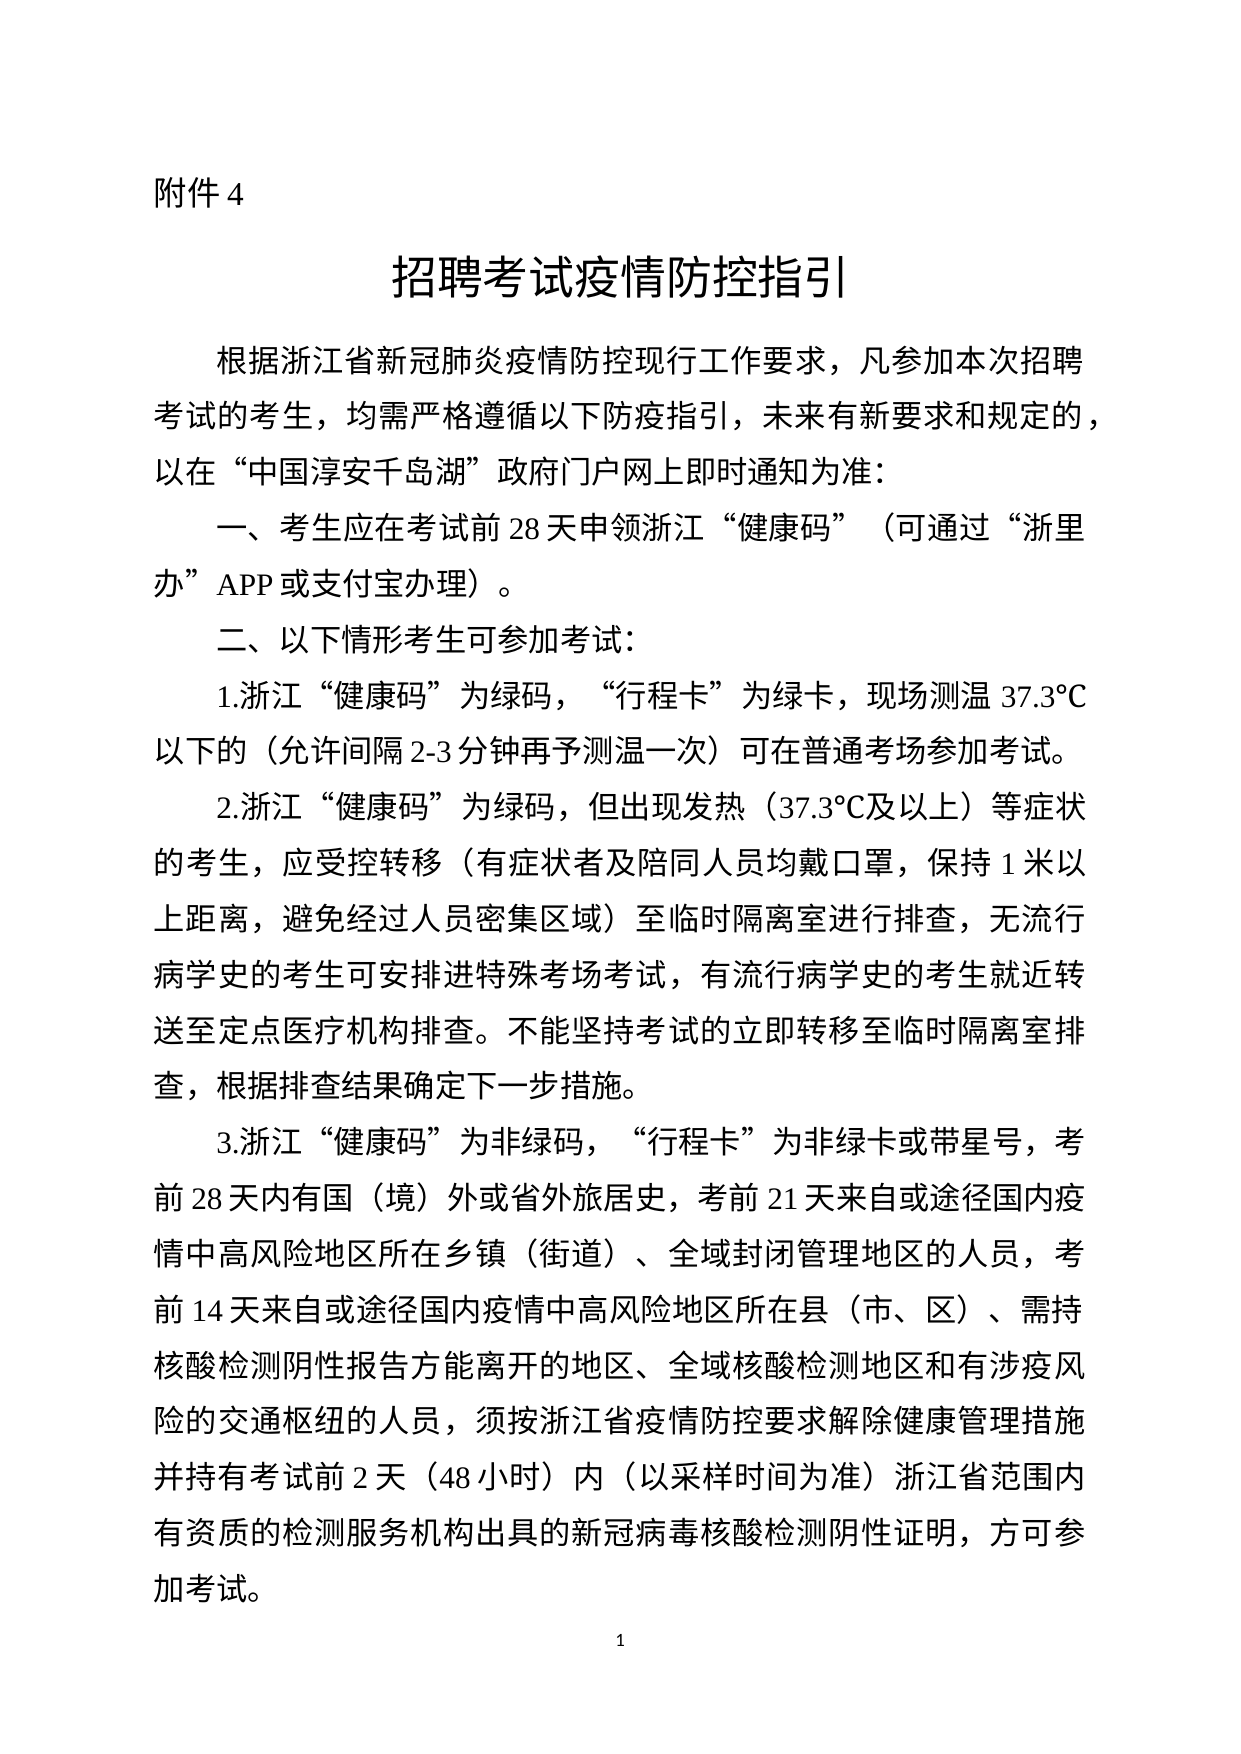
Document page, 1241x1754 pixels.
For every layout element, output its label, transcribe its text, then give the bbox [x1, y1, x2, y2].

text 1.浙江“健康码”为绿码，“行程卡”为绿卡，现场测温37.3℃以下的（允许间隔2-3分钟再予测温一次）可在普通考场参加考试。 [153, 666, 1087, 777]
text 2.浙江“健康码”为绿码，但出现发热（37.3℃及以上）等症状的考生，应受控转移（有症状者及陪同人员均戴口罩，保持1米以上距离，避免经过人员密集区域）至临时隔离室进行排查，无流行病学史的考生可安排进特殊考场考试，有流行病学史的考生就近转送至定点医疗机构排查。不能坚持考试的立即转移至临时隔离室排查，根据排查结果确定下一步措施。 [153, 777, 1087, 1112]
text 一、考生应在考试前28天申领浙江“健康码”（可通过“浙里办”APP或支付宝办理）。 [153, 498, 1087, 610]
text 招聘考试疫情防控指引 [153, 219, 1087, 331]
text 二、以下情形考生可参加考试： [153, 610, 1087, 666]
text 附件4 [153, 163, 1087, 219]
text 3.浙江“健康码”为非绿码，“行程卡”为非绿卡或带星号，考前28天内有国（境）外或省外旅居史，考前21天来自或途径国内疫情中高风险地区所在乡镇（街道）、全域封闭管理地区的人员，考前14天来自或途径国内疫情中高风险地区所在县（市、区）、需持核酸检测阴性报告方能离开的地区、全域核酸检测地区和有涉疫风险的交通枢纽的人员，须按浙江省疫情防控要求解除健康管理措施并持有考试前2天（48小时）内（以采样时间为准）浙江省范围内有资质的检测服务机构出具的新冠病毒核酸检测阴性证明，方可参加考试。 [153, 1112, 1087, 1615]
text 根据浙江省新冠肺炎疫情防控现行工作要求，凡参加本次招聘考试的考生，均需严格遵循以下防疫指引，未来有新要求和规定的，以在“中国淳安千岛湖”政府门户网上即时通知为准： [153, 331, 1087, 498]
